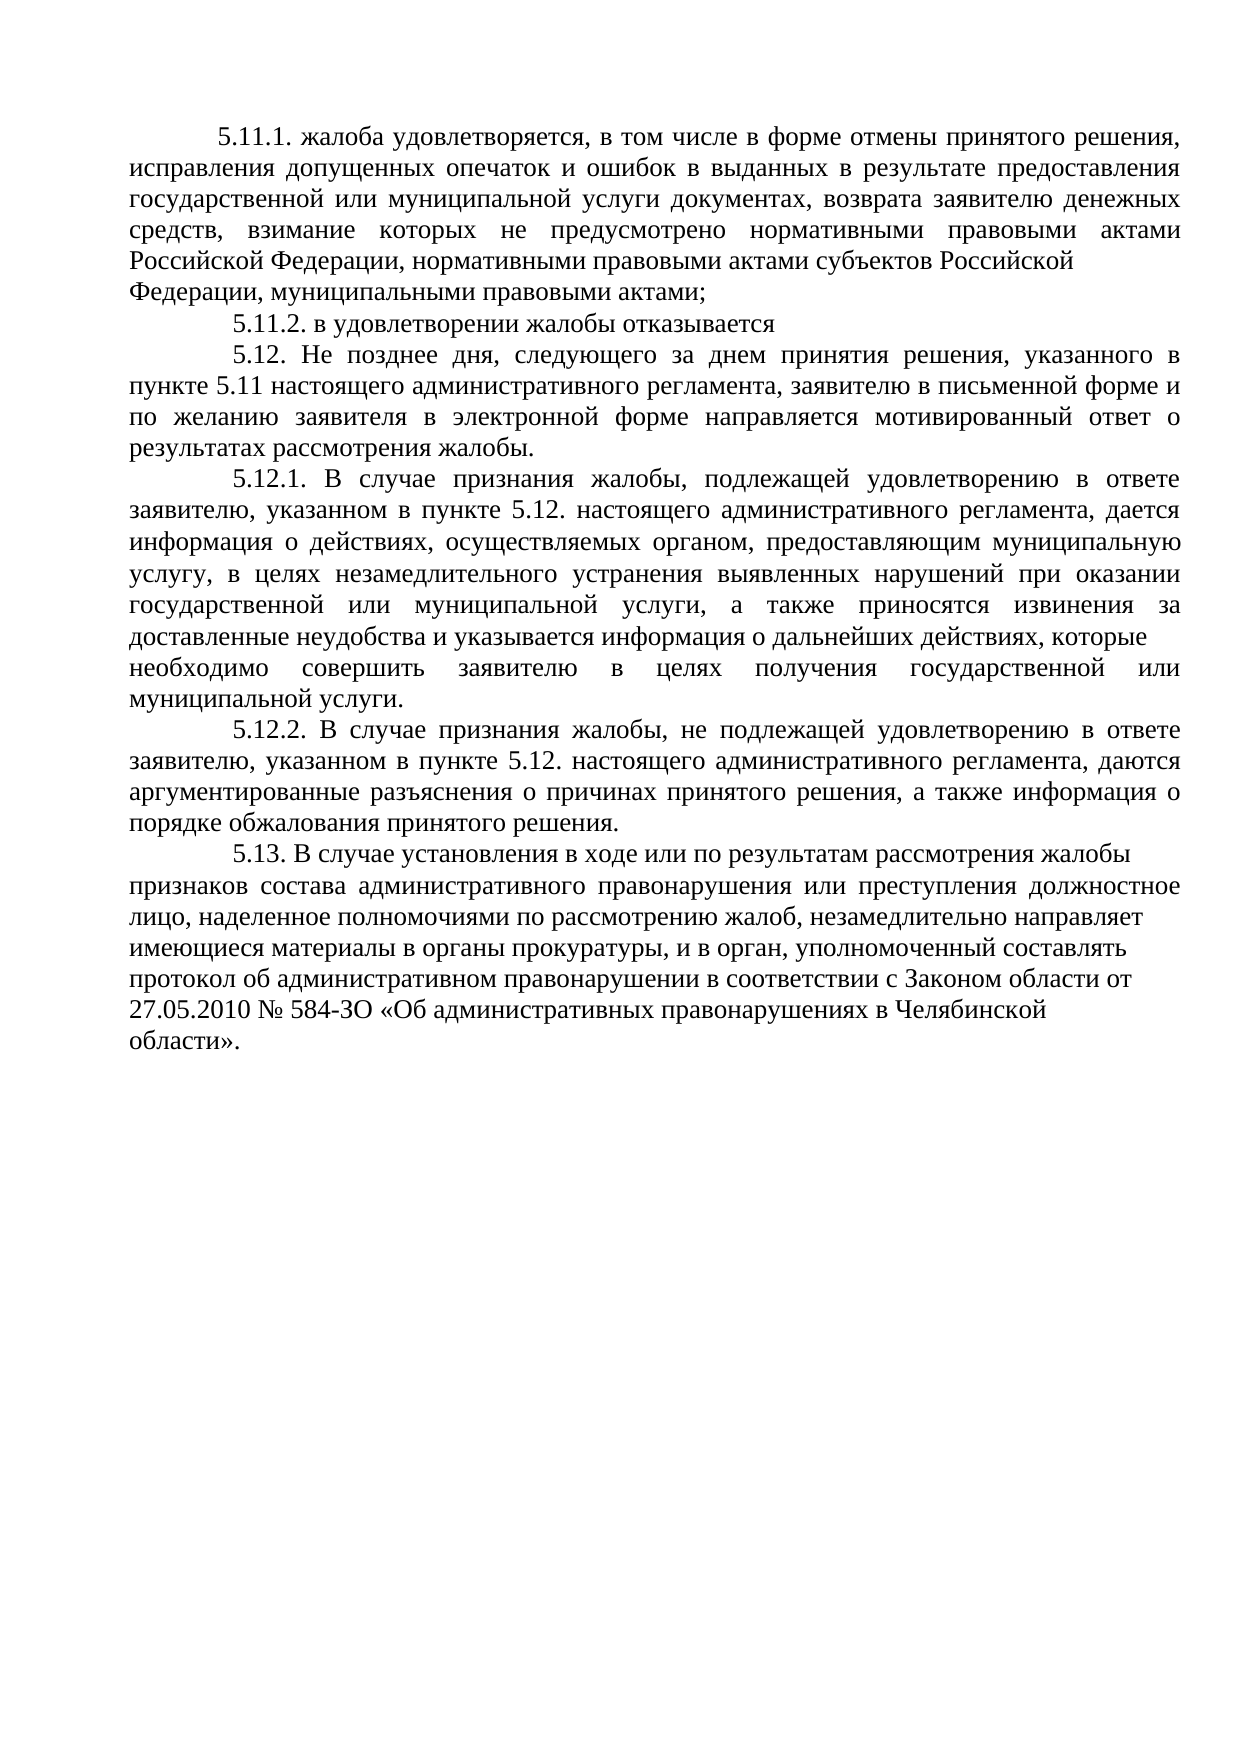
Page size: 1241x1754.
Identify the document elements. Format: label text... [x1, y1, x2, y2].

text необходимо совершить заявителю в целях получения государственной или муниципальной услуги. [129, 651, 1182, 713]
text 5.12.2. В случае признания жалобы, не подлежащей удовлетворению в ответе заявителю, указанном в пункте 5.12. настоящего административного регламента, даются аргументированные разъяснения о причинах принятого решения, а также информация о порядке обжалования принятого решения. [129, 713, 1182, 838]
text признаков состава административного правонарушения или преступления должностное лицо, наделенное полномочиями по рассмотрению жалоб, незамедлительно направляет [129, 869, 1182, 931]
text 5.13. В случае установления в ходе или по результатам рассмотрения жалобы [129, 838, 1182, 869]
text имеющиеся материалы в органы прокуратуры, и в орган, уполномоченный составлять [129, 931, 1182, 962]
text протокол об административном правонарушении в соответствии с Законом области от [129, 962, 1182, 993]
text 5.12. Не позднее дня, следующего за днем принятия решения, указанного в пункте 5.11 настоящего административного регламента, заявителю в письменной форме и по желанию заявителя в электронной форме направляется мотивированный ответ о результатах рассмотрения жалобы. [129, 338, 1182, 462]
text Федерации, муниципальными правовыми актами; [129, 276, 1182, 307]
text 27.05.2010 № 584-ЗО «Об административных правонарушениях в Челябинской [129, 993, 1182, 1024]
text 5.12.1. В случае признания жалобы, подлежащей удовлетворению в ответе заявителю, указанном в пункте 5.12. настоящего административного регламента, дается информация о действиях, осуществляемых органом, предоставляющим муниципальную услугу, в целях незамедлительного устранения выявленных нарушений при оказании государственной или муниципальной услуги, а также приносятся извинения за доставленные неудобства и указывается информация о дальнейших действиях, которые [129, 462, 1182, 651]
text 5.11.2. в удовлетворении жалобы отказывается [129, 307, 1182, 338]
text 5.11.1. жалоба удовлетворяется, в том числе в форме отмены принятого решения, исправления допущенных опечаток и ошибок в выданных в результате предоставления государственной или муниципальной услуги документах, возврата заявителю денежных средств, взимание которых не предусмотрено нормативными правовыми актами Российской Федерации, нормативными правовыми актами субъектов Российской [129, 120, 1182, 276]
text области». [129, 1024, 1182, 1056]
